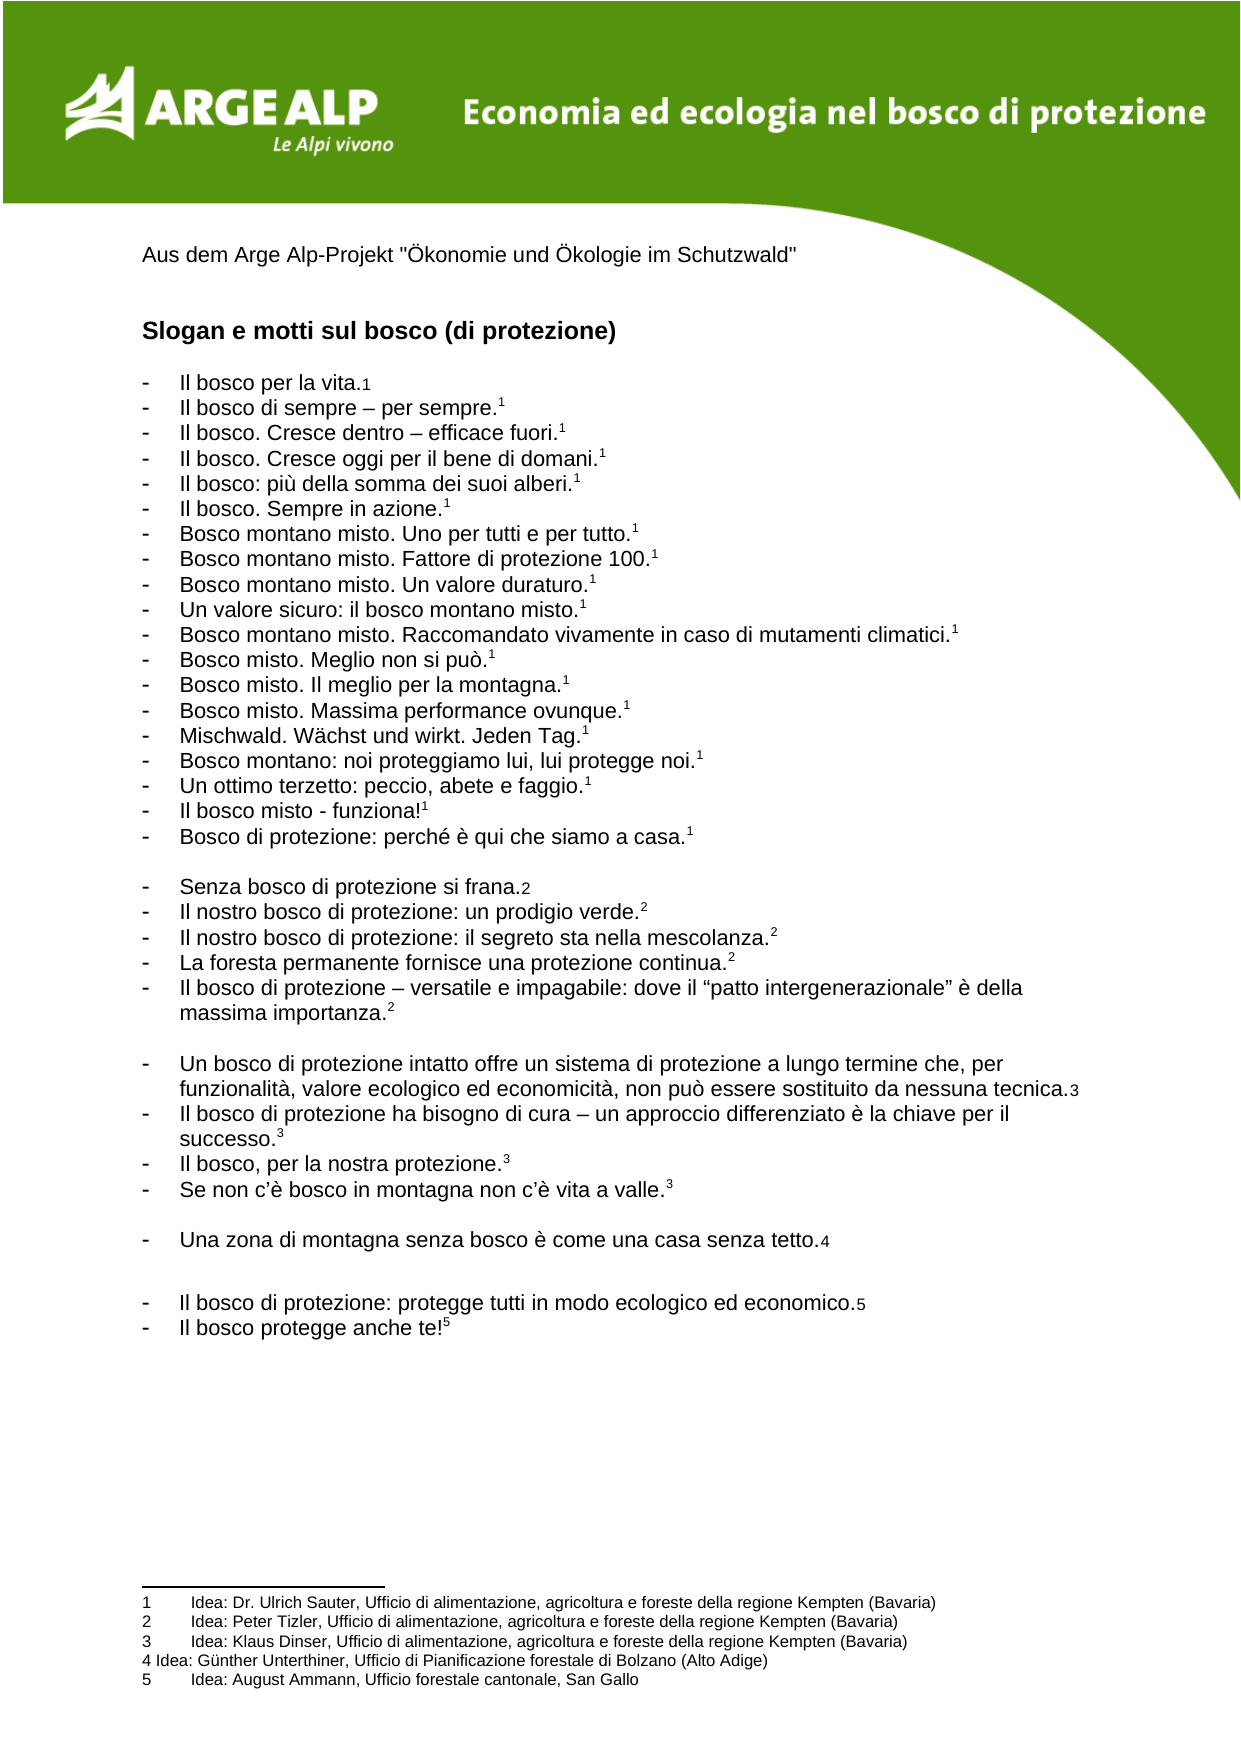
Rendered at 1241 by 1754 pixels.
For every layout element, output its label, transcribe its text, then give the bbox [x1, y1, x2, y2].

text Slogan e motti sul bosco (di protezione) [142, 316, 1110, 344]
list Il nostro bosco di protezione: un prodigio verde.2 [142, 899, 1110, 924]
list Bosco di protezione: perché è qui che siamo a casa.1 [142, 823, 1110, 849]
list Senza bosco di protezione si frana. [142, 874, 1110, 899]
list Bosco montano misto. Un valore duraturo.1 [142, 571, 1110, 597]
list Il bosco. Cresce oggi per il bene di domani.1 [142, 445, 1110, 471]
list Una zona di montagna senza bosco è come una casa senza tetto. [142, 1227, 1110, 1252]
list Un bosco di protezione intatto offre un sistema di protezione a lungo termine che, per funzionalità, valore ecologico ed economicità, non può essere sostituito da nessuna tecnica. [142, 1050, 1110, 1101]
list Il bosco protegge anche te!5 [142, 1315, 1110, 1340]
list Bosco misto. Meglio non si può.1 [142, 647, 1110, 672]
list La foresta permanente fornisce una protezione continua.2 [142, 949, 1110, 975]
list Bosco montano misto. Raccomandato vivamente in caso di mutamenti climatici.1 [142, 622, 1110, 647]
list Il bosco. Sempre in azione.1 [142, 496, 1110, 521]
list Il bosco, per la nostra protezione.3 [142, 1151, 1110, 1176]
list Il bosco di sempre – per sempre.1 [142, 395, 1110, 420]
list Un ottimo terzetto: peccio, abete e faggio.1 [142, 773, 1110, 798]
list Il bosco di protezione ha bisogno di cura – un approccio differenziato è la chiave per il successo.3 [142, 1101, 1110, 1151]
list Bosco misto. Massima performance ovunque.1 [142, 697, 1110, 723]
text Aus dem Arge Alp-Projekt "Ökonomie und Ökologie im Schutzwald" [142, 241, 1110, 267]
list Bosco montano: noi proteggiamo lui, lui protegge noi.1 [142, 748, 1110, 773]
list Bosco montano misto. Uno per tutti e per tutto.1 [142, 521, 1110, 546]
list Un valore sicuro: il bosco montano misto.1 [142, 597, 1110, 622]
list Il bosco. Cresce dentro – efficace fuori.1 [142, 420, 1110, 445]
list Il bosco di protezione: protegge tutti in modo ecologico ed economico. [142, 1290, 1110, 1315]
list Se non c’è bosco in montagna non c’è vita a valle.3 [142, 1176, 1110, 1202]
list Il bosco per la vita. [142, 370, 1110, 395]
list Il bosco: più della somma dei suoi alberi.1 [142, 471, 1110, 496]
list Bosco montano misto. Fattore di protezione 100.1 [142, 546, 1110, 571]
list Mischwald. Wächst und wirkt. Jeden Tag.1 [142, 723, 1110, 748]
list Il bosco misto - funziona!1 [142, 798, 1110, 823]
list Il nostro bosco di protezione: il segreto sta nella mescolanza.2 [142, 924, 1110, 949]
list Il bosco di protezione – versatile e impagabile: dove il “patto intergenerazionale” è della massima importanza.2 [142, 975, 1110, 1025]
list Bosco misto. Il meglio per la montagna.1 [142, 672, 1110, 697]
